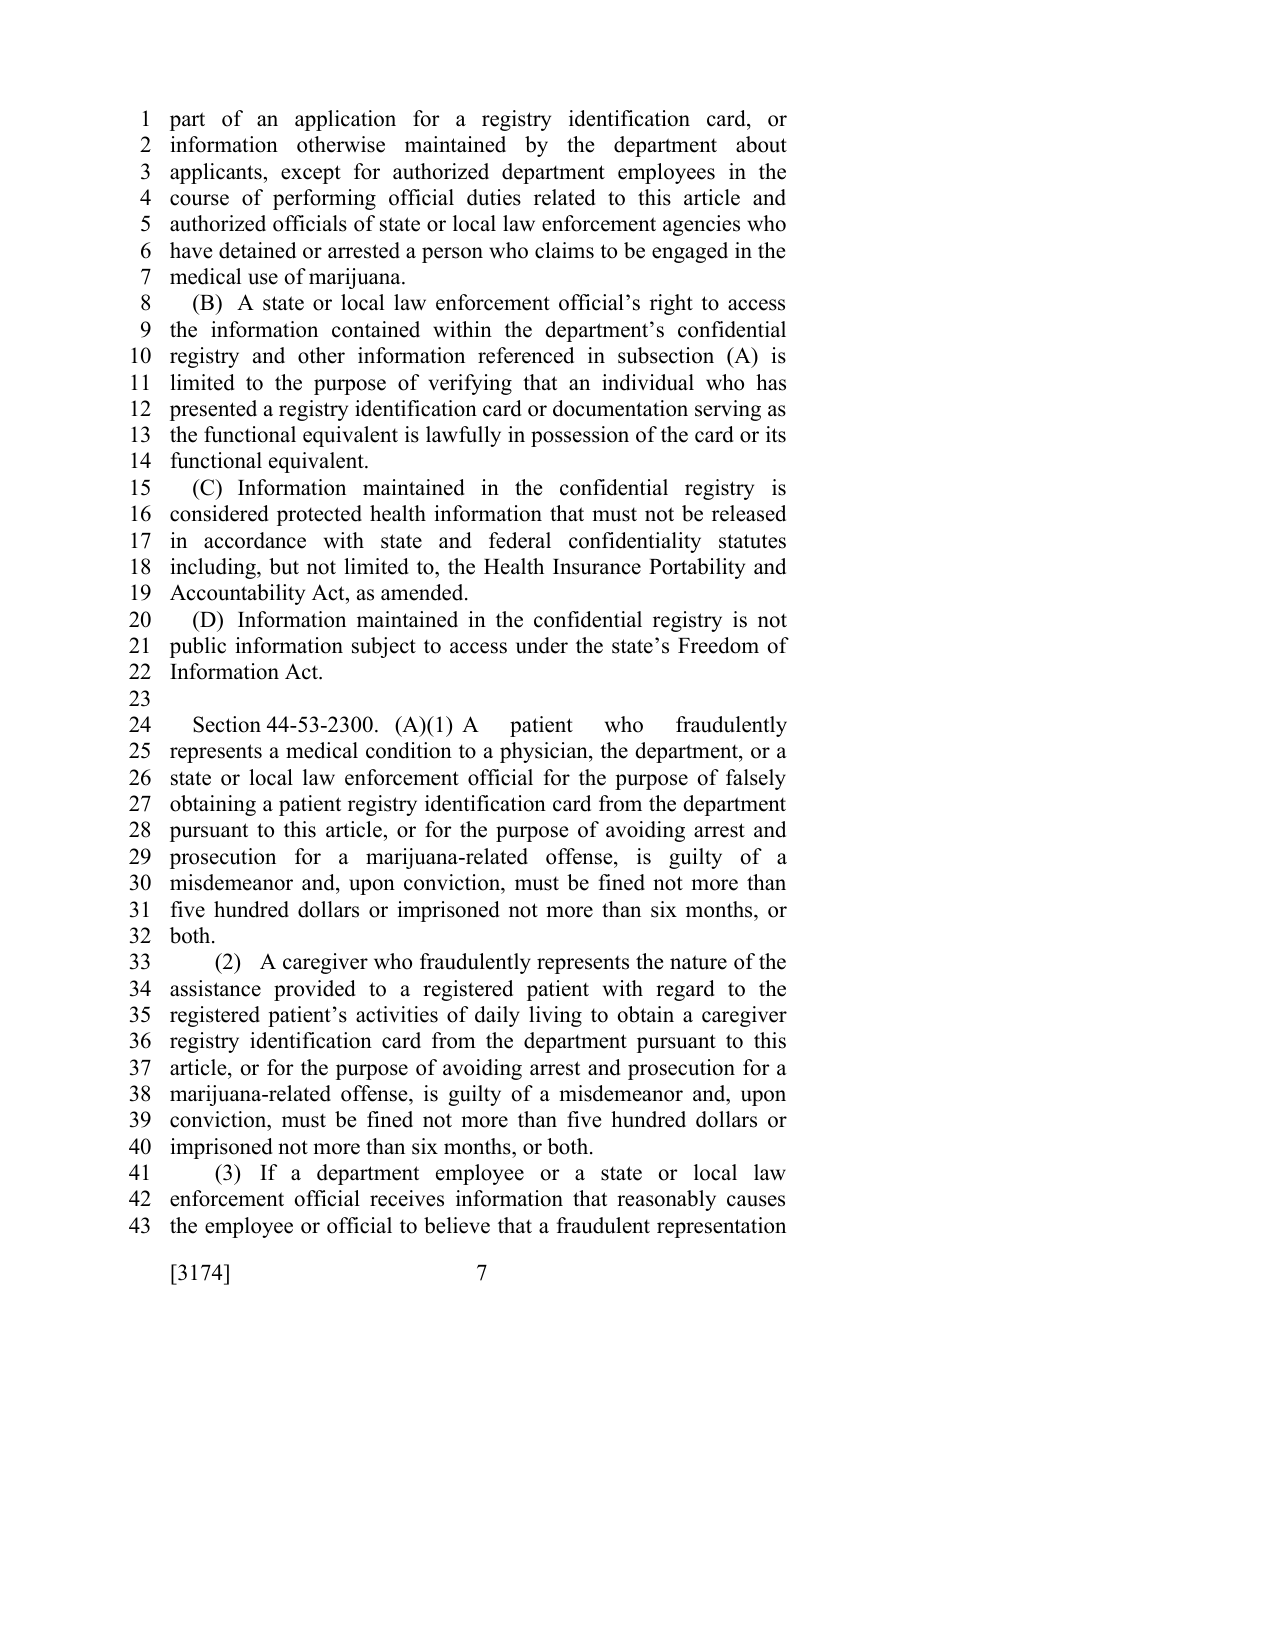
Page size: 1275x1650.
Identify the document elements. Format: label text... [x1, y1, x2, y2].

text Section 44-53-2300. (A)(1) A patient who fraudulently represents a medical condition to a physician, the department, or a state or local law enforcement official for the purpose of falsely obtaining a patient registry identification card from the department pursuant to this article, or for the purpose of avoiding arrest and prosecution for a marijuana-related offense, is guilty of a misdemeanor and, upon conviction, must be fined not more than five hundred dollars or imprisoned not more than six months, or both. [169, 711, 787, 948]
text (2) A caregiver who fraudulently represents the nature of the assistance provided to a registered patient with regard to the registered patient’s activities of daily living to obtain a caregiver registry identification card from the department pursuant to this article, or for the purpose of avoiding arrest and prosecution for a marijuana-related offense, is guilty of a misdemeanor and, upon conviction, must be fined not more than five hundred dollars or imprisoned not more than six months, or both. [169, 948, 787, 1159]
text (D) Information maintained in the confidential registry is not public information subject to access under the state’s Freedom of Information Act. [169, 606, 787, 685]
text (C) Information maintained in the confidential registry is considered protected health information that must not be released in accordance with state and federal confidentiality statutes including, but not limited to, the Health Insurance Portability and Accountability Act, as amended. [169, 474, 787, 606]
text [169, 105, 787, 289]
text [169, 1159, 787, 1238]
text (B) A state or local law enforcement official’s right to access the information contained within the department’s confidential registry and other information referenced in subsection (A) is limited to the purpose of verifying that an individual who has presented a registry identification card or documentation serving as the functional equivalent is lawfully in possession of the card or its functional equivalent. [169, 289, 787, 474]
